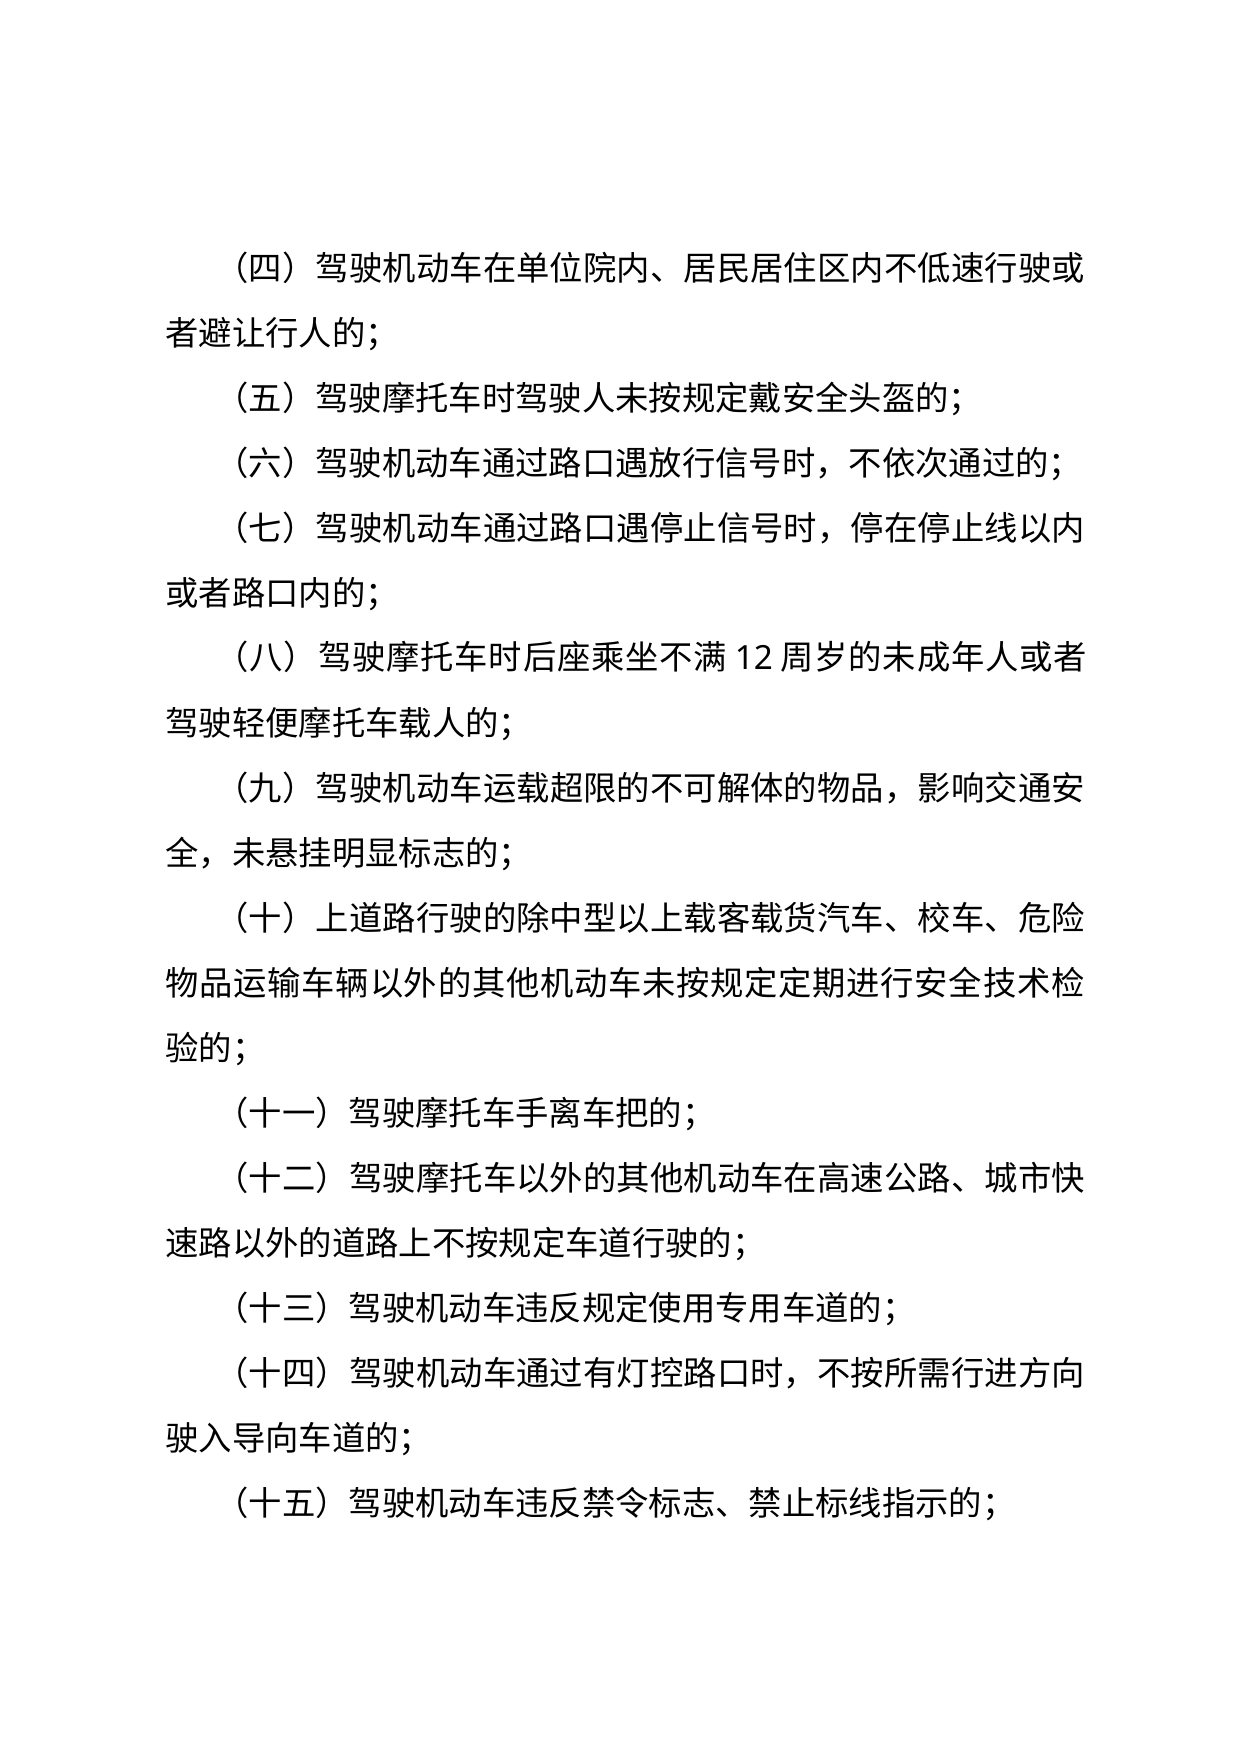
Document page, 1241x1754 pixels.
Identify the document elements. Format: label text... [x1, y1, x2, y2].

text （十二）驾驶摩托车以外的其他机动车在高速公路、城市快速路以外的道路上不按规定车道行驶的； [165, 1143, 1087, 1273]
text （五）驾驶摩托车时驾驶人未按规定戴安全头盔的； [165, 363, 1087, 428]
text （十四）驾驶机动车通过有灯控路口时，不按所需行进方向驶入导向车道的； [165, 1338, 1087, 1468]
text （十一）驾驶摩托车手离车把的； [165, 1078, 1087, 1143]
text （十）上道路行驶的除中型以上载客载货汽车、校车、危险物品运输车辆以外的其他机动车未按规定定期进行安全技术检验的； [165, 883, 1087, 1078]
text （六）驾驶机动车通过路口遇放行信号时，不依次通过的； [165, 428, 1087, 493]
text （八）驾驶摩托车时后座乘坐不满12周岁的未成年人或者驾驶轻便摩托车载人的； [165, 623, 1087, 753]
text （七）驾驶机动车通过路口遇停止信号时，停在停止线以内或者路口内的； [165, 493, 1087, 623]
text （十五）驾驶机动车违反禁令标志、禁止标线指示的； [165, 1468, 1087, 1533]
text （十三）驾驶机动车违反规定使用专用车道的； [165, 1273, 1087, 1338]
text （九）驾驶机动车运载超限的不可解体的物品，影响交通安全，未悬挂明显标志的； [165, 753, 1087, 883]
text （四）驾驶机动车在单位院内、居民居住区内不低速行驶或者避让行人的； [165, 233, 1087, 363]
